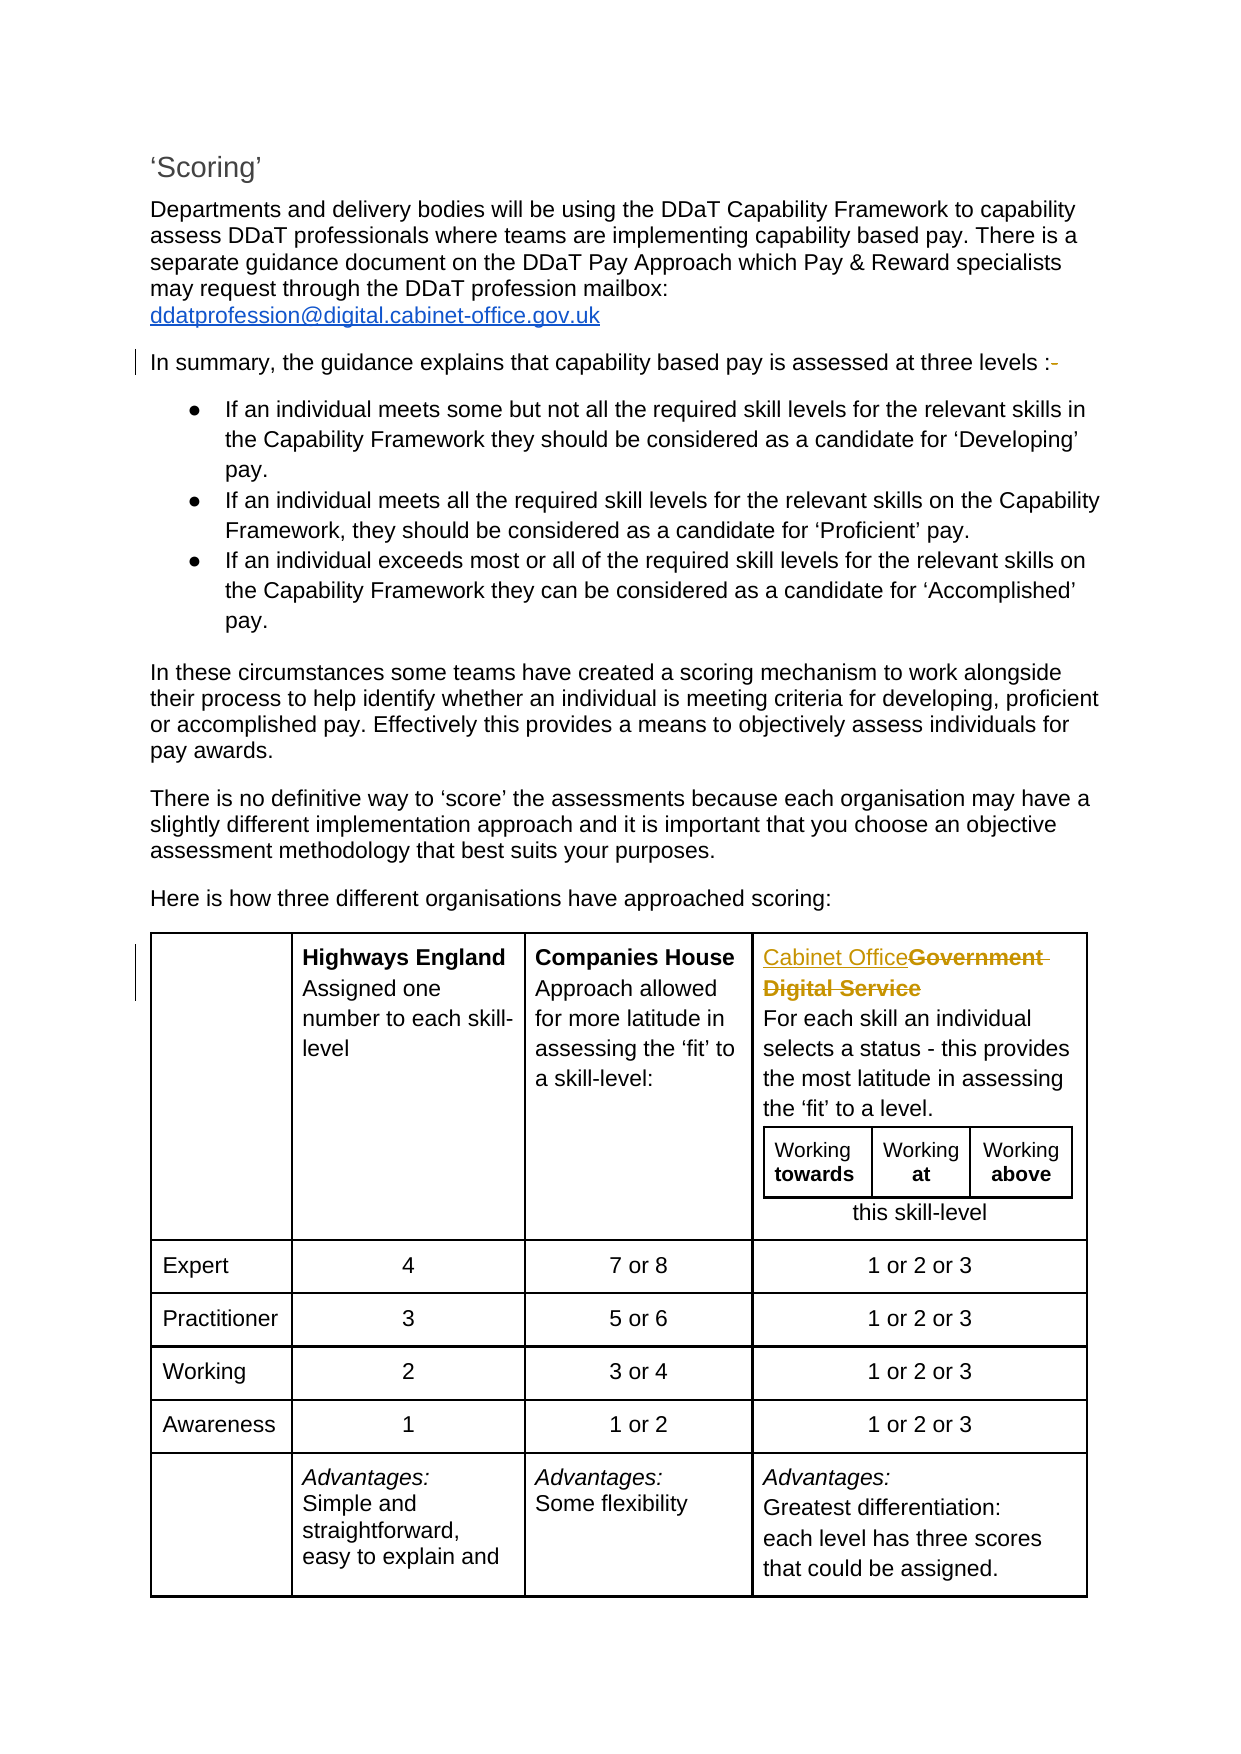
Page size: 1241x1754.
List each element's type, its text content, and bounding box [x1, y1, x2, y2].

table_header For each skill an individual selects a status - this provides the most latitude in assessing the ‘fit’ to a level. this skill-level [754, 934, 1086, 1239]
table_cell 1 or 2 or 3 [754, 1241, 1086, 1292]
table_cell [754, 1454, 1086, 1595]
table_cell 5 or 6 [526, 1294, 751, 1345]
subtitle ‘Scoring’ [150, 150, 1109, 183]
table_cell 1 or 2 [526, 1401, 751, 1452]
table_cell 1 [293, 1401, 524, 1452]
list If an individual meets some but not all the required skill levels for the relevant skills in the Capability Framework they should be considered as a candidate for ‘Developing’ pay. [187, 396, 1109, 483]
table_header Highways England Assigned one number to each skill-level [293, 934, 524, 1239]
table_cell 1 or 2 or 3 [754, 1294, 1086, 1345]
table_cell [152, 1454, 291, 1595]
table_header [152, 934, 291, 1239]
table_cell 2 [293, 1348, 524, 1398]
text Departments and delivery bodies will be using the DDaT Capability Framework to capability assess DDaT professionals where teams are implementing capability based pay. There is a separate guidance document on the DDaT Pay Approach which Pay & Reward specialists may request through the DDaT profession mailbox: ddatprofession@digital.cabinet-office.gov.uk [150, 196, 1109, 328]
table_cell 3 [293, 1294, 524, 1345]
table_header Companies House Approach allowed for more latitude in assessing the ‘fit’ to a skill-level: [526, 934, 751, 1239]
text In summary, the guidance explains that capability based pay is assessed at three levels : [150, 349, 1109, 375]
table_cell Expert [152, 1241, 291, 1292]
table_cell Working [152, 1348, 291, 1398]
table_cell Awareness [152, 1401, 291, 1452]
list If an individual meets all the required skill levels for the relevant skills on the Capability Framework, they should be considered as a candidate for ‘Proficient’ pay. [187, 487, 1109, 543]
text There is no definitive way to ‘score’ the assessments because each organisation may have a slightly different implementation approach and it is important that you choose an objective assessment methodology that best suits your purposes. [150, 785, 1109, 864]
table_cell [293, 1454, 524, 1595]
text In these circumstances some teams have created a scoring mechanism to work alongside their process to help identify whether an individual is meeting criteria for developing, proficient or accomplished pay. Effectively this provides a means to objectively assess individuals for pay awards. [150, 658, 1109, 764]
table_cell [526, 1454, 751, 1595]
table_cell 4 [293, 1241, 524, 1292]
table_cell 1 or 2 or 3 [754, 1348, 1086, 1398]
list If an individual exceeds most or all of the required skill levels for the relevant skills on the Capability Framework they can be considered as a candidate for ‘Accomplished’ pay. [187, 547, 1109, 634]
table_cell 1 or 2 or 3 [754, 1401, 1086, 1452]
text Here is how three different organisations have approached scoring: [150, 884, 1109, 911]
table_cell 3 or 4 [526, 1348, 751, 1398]
table_cell Practitioner [152, 1294, 291, 1345]
table_cell 7 or 8 [526, 1241, 751, 1292]
